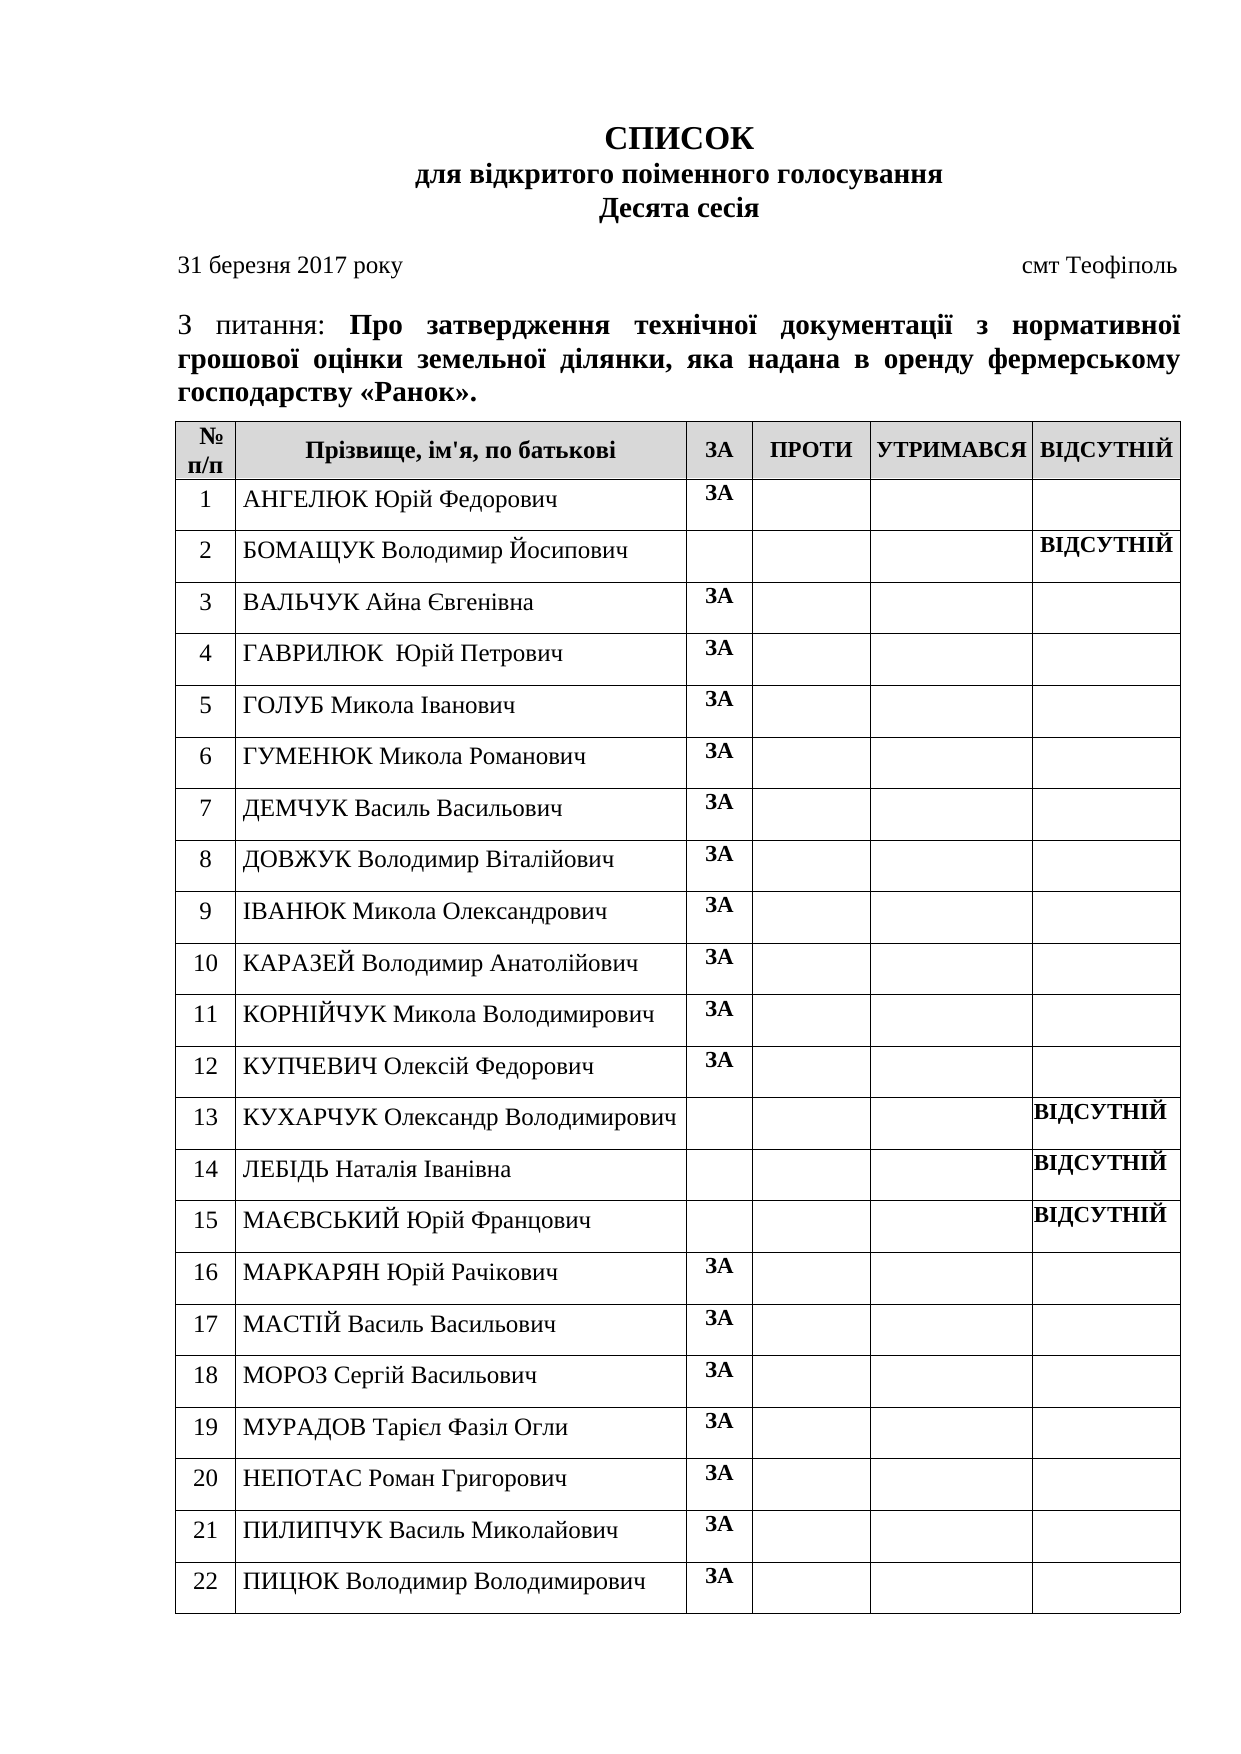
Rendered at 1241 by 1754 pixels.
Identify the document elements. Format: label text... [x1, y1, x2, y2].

table_cell [753, 686, 870, 736]
table_cell 22 [176, 1563, 235, 1613]
text З питання: Про затвердження технічної документації з нормативної грошової оцінки земельної ділянки, яка надана в оренду фермерському господарству «Ранок». [177, 307, 1181, 408]
table_cell 15 [176, 1201, 235, 1252]
table_cell 7 [176, 789, 235, 839]
table_cell [871, 1150, 1032, 1200]
text Десята сесія [177, 190, 1181, 223]
table_cell ГАВРИЛЮК Юрій Петрович [236, 634, 686, 685]
table_cell [871, 1098, 1032, 1149]
table_cell [687, 1150, 752, 1200]
table_cell ЗА [687, 995, 752, 1046]
table_cell [753, 583, 870, 633]
table_cell [687, 1098, 752, 1149]
table_cell МАРКАРЯН Юрій Рачікович [236, 1253, 686, 1303]
table_cell [1033, 1511, 1180, 1561]
table_cell КУХАРЧУК Олександр Володимирович [236, 1098, 686, 1149]
table_cell 17 [176, 1305, 235, 1355]
table_cell [871, 1305, 1032, 1355]
table_cell 8 [176, 841, 235, 891]
table_cell [753, 1459, 870, 1510]
table_cell ЗА [687, 1408, 752, 1458]
table_cell [871, 995, 1032, 1046]
table_cell 21 [176, 1511, 235, 1561]
table_cell ДОВЖУК Володимир Віталійович [236, 841, 686, 891]
table_cell ЗА [687, 1563, 752, 1613]
table_cell ЗА [687, 1511, 752, 1561]
table_cell [1033, 1047, 1180, 1097]
table_cell [1033, 738, 1180, 788]
table_cell [1033, 1305, 1180, 1355]
table_cell ВІДСУТНІЙ [1033, 1150, 1180, 1200]
table_cell [753, 1201, 870, 1252]
table_cell [1033, 1563, 1180, 1613]
table_cell 3 [176, 583, 235, 633]
table_cell [1033, 995, 1180, 1046]
table_cell [871, 892, 1032, 943]
table_cell 13 [176, 1098, 235, 1149]
table_cell АНГЕЛЮК Юрій Федорович [236, 480, 686, 530]
table_cell [687, 531, 752, 582]
table_cell НЕПОТАС Роман Григорович [236, 1459, 686, 1510]
table_cell 6 [176, 738, 235, 788]
table_cell 4 [176, 634, 235, 685]
table_cell ЗА [687, 1459, 752, 1510]
table_cell 5 [176, 686, 235, 736]
table_cell [871, 1047, 1032, 1097]
table_cell [753, 1305, 870, 1355]
table_cell [871, 583, 1032, 633]
table_cell МАЄВСЬКИЙ Юрій Францович [236, 1201, 686, 1252]
table_cell ДЕМЧУК Василь Васильович [236, 789, 686, 839]
table_cell 10 [176, 944, 235, 994]
table_cell [871, 841, 1032, 891]
table_cell [1033, 1253, 1180, 1303]
table_cell [687, 1201, 752, 1252]
table_cell ЗА [687, 686, 752, 736]
table_cell [871, 944, 1032, 994]
table_cell [1033, 686, 1180, 736]
table_cell [1033, 789, 1180, 839]
table_cell ЗА [687, 1047, 752, 1097]
table_cell 14 [176, 1150, 235, 1200]
table_cell [1033, 944, 1180, 994]
table_cell ПИЦЮК Володимир Володимирович [236, 1563, 686, 1613]
table_cell ЗА [687, 1356, 752, 1407]
text 31 березня 2017 року смт Теофіполь [177, 250, 1181, 279]
table_cell [753, 1563, 870, 1613]
table_cell [753, 841, 870, 891]
table_cell [1033, 1459, 1180, 1510]
table_cell ЗА [687, 634, 752, 685]
table_cell [753, 995, 870, 1046]
table_cell [871, 1253, 1032, 1303]
table_header № п/п [176, 422, 235, 478]
table_cell ЗА [687, 480, 752, 530]
table_cell [753, 1098, 870, 1149]
table_cell [753, 944, 870, 994]
table_cell [871, 789, 1032, 839]
table_cell ВІДСУТНІЙ [1033, 1201, 1180, 1252]
table_cell [871, 531, 1032, 582]
table_cell БОМАЩУК Володимир Йосипович [236, 531, 686, 582]
table_cell 1 [176, 480, 235, 530]
table_cell [753, 1511, 870, 1561]
table_cell ЗА [687, 583, 752, 633]
table_cell [871, 1356, 1032, 1407]
table_cell [1033, 1356, 1180, 1407]
table_cell ЛЕБІДЬ Наталія Іванівна [236, 1150, 686, 1200]
table_cell [1033, 583, 1180, 633]
table_cell МУРАДОВ Тарієл Фазіл Огли [236, 1408, 686, 1458]
table_header УТРИМАВСЯ [871, 422, 1032, 478]
text для відкритого поіменного голосування [177, 156, 1181, 190]
table_cell [753, 634, 870, 685]
table_cell [1033, 1408, 1180, 1458]
table_cell [871, 1201, 1032, 1252]
table_cell [871, 686, 1032, 736]
table_cell [871, 634, 1032, 685]
table_header ПРОТИ [753, 422, 870, 478]
table_cell [871, 1408, 1032, 1458]
table_cell [753, 1408, 870, 1458]
table_cell 18 [176, 1356, 235, 1407]
table_cell [1033, 480, 1180, 530]
table_cell [753, 1047, 870, 1097]
table_cell [753, 531, 870, 582]
table_cell ГОЛУБ Микола Іванович [236, 686, 686, 736]
table_cell МАСТІЙ Василь Васильович [236, 1305, 686, 1355]
table_cell 19 [176, 1408, 235, 1458]
table_cell 20 [176, 1459, 235, 1510]
table_cell [871, 1459, 1032, 1510]
table_header ВІДСУТНІЙ [1033, 422, 1180, 478]
table_cell ГУМЕНЮК Микола Романович [236, 738, 686, 788]
table_cell [1033, 892, 1180, 943]
table_cell [753, 1253, 870, 1303]
table_cell 12 [176, 1047, 235, 1097]
table_cell [871, 480, 1032, 530]
table_cell ЗА [687, 738, 752, 788]
table_cell [871, 1563, 1032, 1613]
table_cell ВАЛЬЧУК Айна Євгенівна [236, 583, 686, 633]
table_cell ЗА [687, 1305, 752, 1355]
table_cell 2 [176, 531, 235, 582]
table_cell [753, 1150, 870, 1200]
table_cell [871, 738, 1032, 788]
table_cell МОРОЗ Сергій Васильович [236, 1356, 686, 1407]
table_cell [871, 1511, 1032, 1561]
table_cell [753, 1356, 870, 1407]
text СПИСОК [177, 118, 1181, 156]
table_cell 9 [176, 892, 235, 943]
table_cell 11 [176, 995, 235, 1046]
table_cell ВІДСУТНІЙ [1033, 1098, 1180, 1149]
table_cell ЗА [687, 789, 752, 839]
table_cell ВІДСУТНІЙ [1033, 531, 1180, 582]
table_cell ІВАНЮК Микола Олександрович [236, 892, 686, 943]
table_cell [1033, 634, 1180, 685]
table_cell ПИЛИПЧУК Василь Миколайович [236, 1511, 686, 1561]
table_cell [1033, 841, 1180, 891]
table_cell ЗА [687, 944, 752, 994]
table_header Прізвище, ім'я, по батькові [236, 422, 686, 478]
table_cell КУПЧЕВИЧ Олексій Федорович [236, 1047, 686, 1097]
table_cell ЗА [687, 1253, 752, 1303]
table_cell [753, 892, 870, 943]
table_header ЗА [687, 422, 752, 478]
table_cell КОРНІЙЧУК Микола Володимирович [236, 995, 686, 1046]
table_cell [753, 480, 870, 530]
table_cell [753, 738, 870, 788]
table_cell [753, 789, 870, 839]
table_cell 16 [176, 1253, 235, 1303]
table_cell КАРАЗЕЙ Володимир Анатолійович [236, 944, 686, 994]
table_cell ЗА [687, 892, 752, 943]
table_cell ЗА [687, 841, 752, 891]
